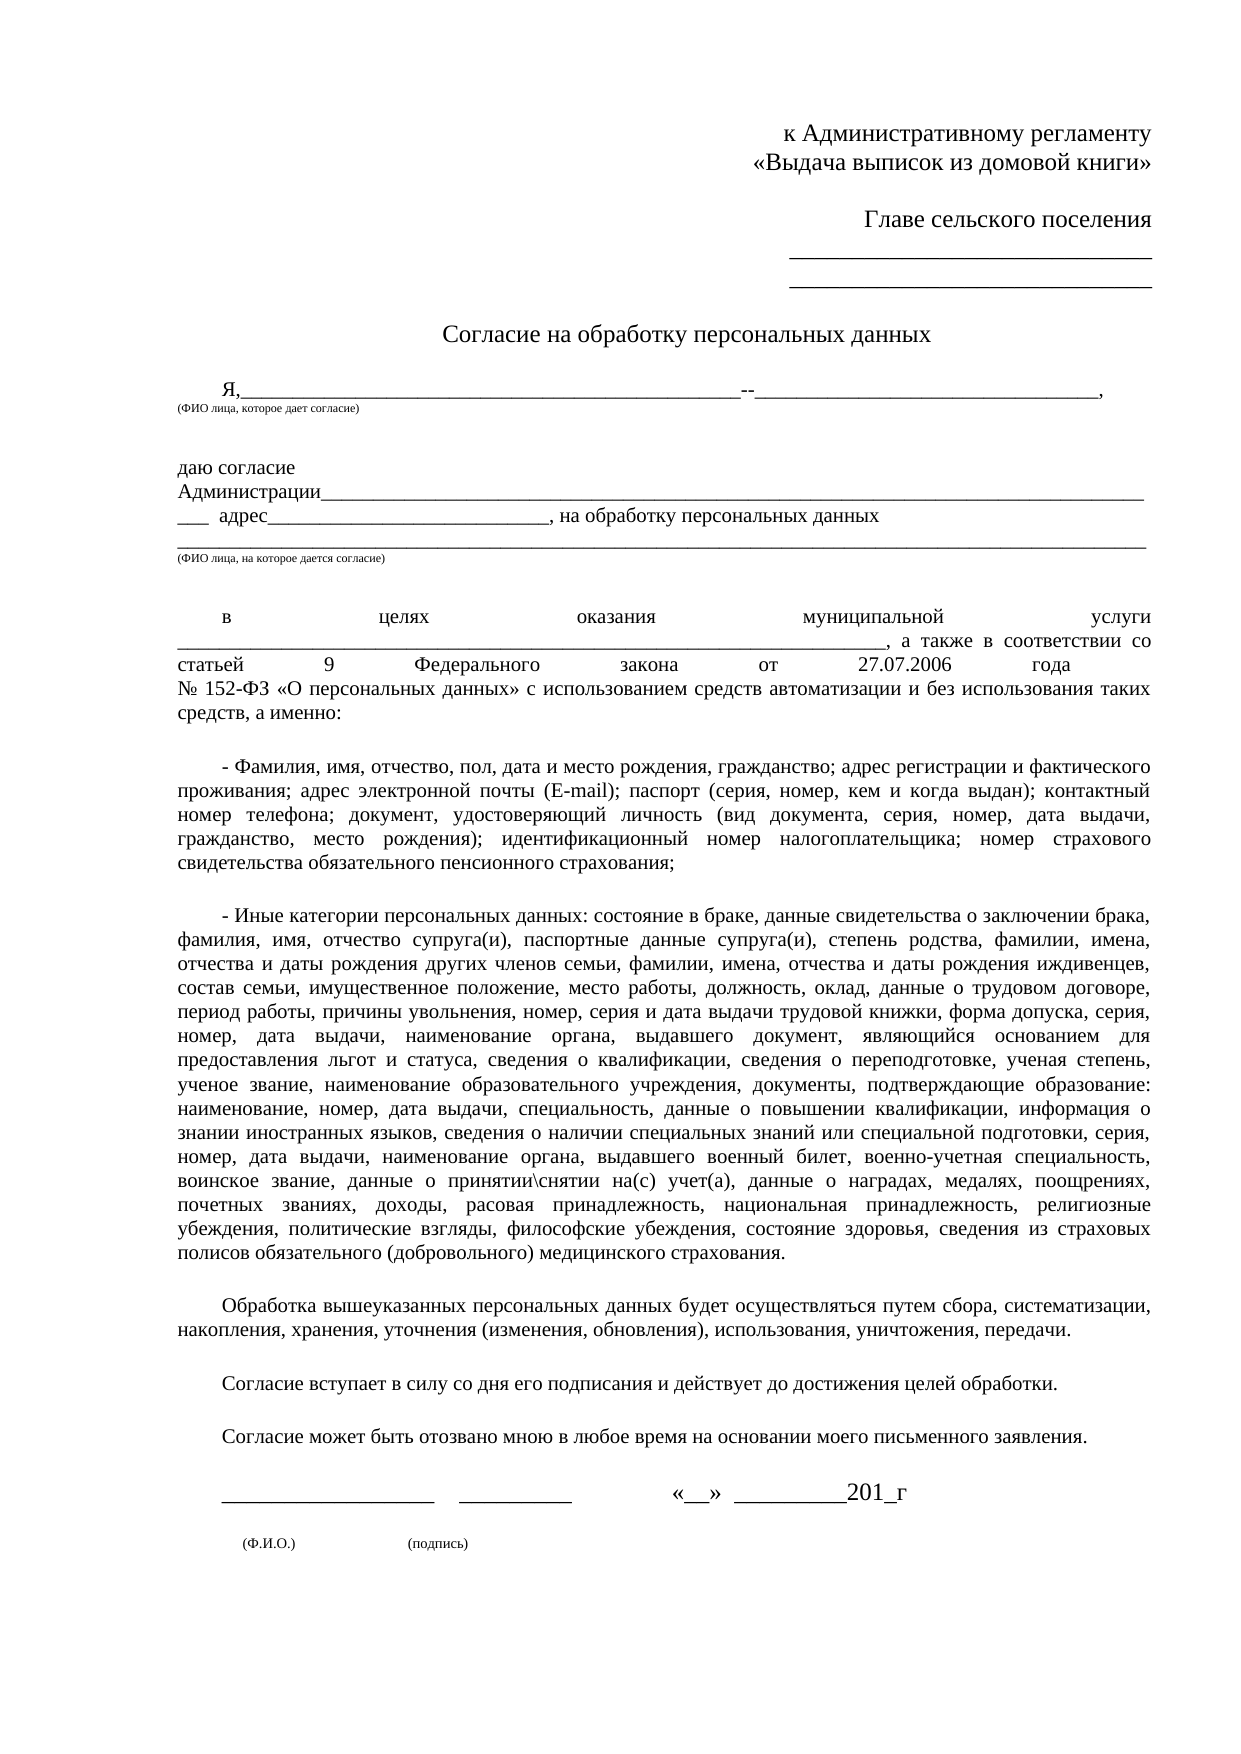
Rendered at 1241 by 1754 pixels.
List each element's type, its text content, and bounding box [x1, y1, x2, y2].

text - Иные категории персональных данных: состояние в браке, данные свидетельства о заключении брака, фамилия, имя, отчество супруга(и), паспортные данные супруга(и), степень родства, фамилии, имена, отчества и даты рождения других членов семьи, фамилии, имена, отчества и даты рождения иждивенцев, состав семьи, имущественное положение, место работы, должность, оклад, данные о трудовом договоре, период работы, причины увольнения, номер, серия и дата выдачи трудовой книжки, форма допуска, серия, номер, дата выдачи, наименование органа, выдавшего документ, являющийся основанием для предоставления льгот и статуса, сведения о квалификации, сведения о переподготовке, ученая степень, ученое звание, наименование образовательного учреждения, документы, подтверждающие образование: наименование, номер, дата выдачи, специальность, данные о повышении квалификации, информация о знании иностранных языков, сведения о наличии специальных знаний или специальной подготовки, серия, номер, дата выдачи, наименование органа, выдавшего военный билет, военно-учетная специальность, воинское звание, данные о принятии\снятии на(с) учет(а), данные о наградах, медалях, поощрениях, почетных званиях, доходы, расовая принадлежность, национальная принадлежность, религиозные убеждения, политические взгляды, философские убеждения, состояние здоровья, сведения из страховых полисов обязательного (добровольного) медицинского страхования. [177, 903, 1152, 1264]
text _____________________________ [177, 233, 1152, 262]
text Согласие на обработку персональных данных [177, 319, 1152, 348]
text к Административному регламенту [177, 118, 1152, 147]
text Согласие может быть отозвано мною в любое время на основании моего письменного заявления. [177, 1424, 1152, 1448]
text Обработка вышеуказанных персональных данных будет осуществляться путем сбора, систематизации, накопления, хранения, уточнения (изменения, обновления), использования, уничтожения, передачи. [177, 1293, 1152, 1341]
text (Ф.И.О.) (подпись) [177, 1535, 1152, 1563]
text - Фамилия, имя, отчество, пол, дата и место рождения, гражданство; адрес регистрации и фактического проживания; адрес электронной почты (E-mail); паспорт (серия, номер, кем и когда выдан); контактный номер телефона; документ, удостоверяющий личность (вид документа, серия, номер, дата выдачи, гражданство, место рождения); идентификационный номер налогоплательщика; номер страхового свидетельства обязательного пенсионного страхования; [177, 753, 1152, 874]
text даю согласие Администрации__________________________________________________________________________________ адрес___________________________, на обработку персональных данных _____________________________________________________________________________________________ (ФИО лица, на которое дается согласие) [177, 454, 1152, 575]
text Главе сельского поселения [177, 204, 1152, 233]
text _________________ _________ «__» _________201_г [177, 1477, 1152, 1506]
text в целях оказания муниципальной услуги ____________________________________________________________________, а также в соответствии со статьей 9 Федерального закона от 27.07.2006 года № 152-ФЗ «О персональных данных» с использованием средств автоматизации и без использования таких средств, а именно: [177, 604, 1152, 724]
text _____________________________ [177, 262, 1152, 291]
text Я,________________________________________________--_________________________________, (ФИО лица, которое дает согласие) [177, 377, 1152, 425]
text Согласие вступает в силу со дня его подписания и действует до достижения целей обработки. [177, 1370, 1152, 1394]
text «Выдача выписок из домовой книги» [177, 147, 1152, 176]
